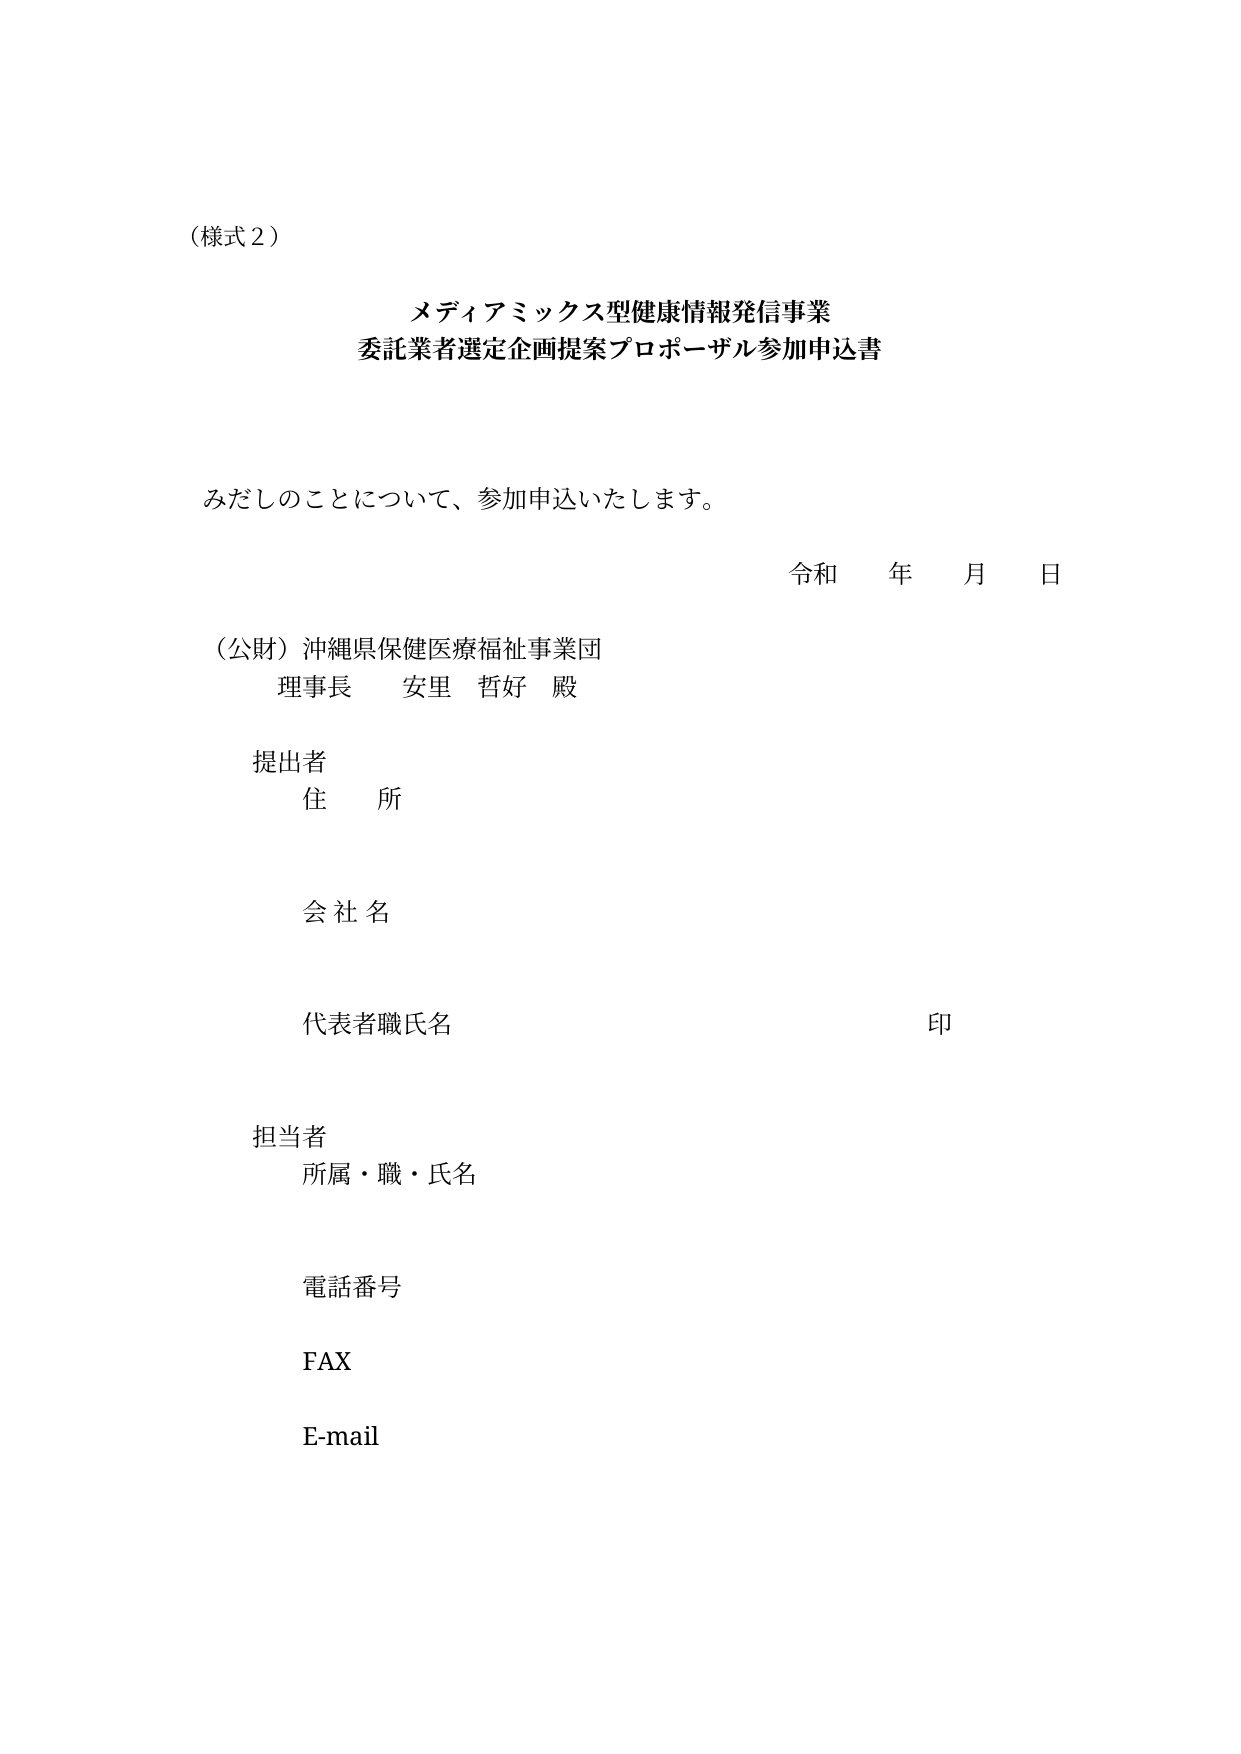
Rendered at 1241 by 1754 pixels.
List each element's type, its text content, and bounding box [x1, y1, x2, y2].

text みだしのことについて、参加申込いたします。 [177, 479, 1063, 517]
text 令和 年 月 日 [177, 554, 1063, 592]
text （公財）沖縄県保健医療福祉事業団 [177, 629, 1063, 667]
text FAX [177, 1342, 1063, 1379]
text メディアミックス型健康情報発信事業 [177, 292, 1063, 329]
text 代表者職氏名 印 [177, 1004, 1063, 1042]
text 会 社 名 [177, 892, 1063, 929]
text 担当者 [177, 1117, 1063, 1154]
text 住 所 [177, 779, 1063, 817]
text E-mail [177, 1417, 1063, 1454]
text 所属・職・氏名 [177, 1154, 1063, 1192]
text （様式２） [177, 217, 1063, 254]
text 委託業者選定企画提案プロポーザル参加申込書 [177, 329, 1063, 367]
text 電話番号 [177, 1267, 1063, 1304]
text 提出者 [177, 742, 1063, 779]
text 理事長 安里 哲好 殿 [177, 667, 1063, 704]
